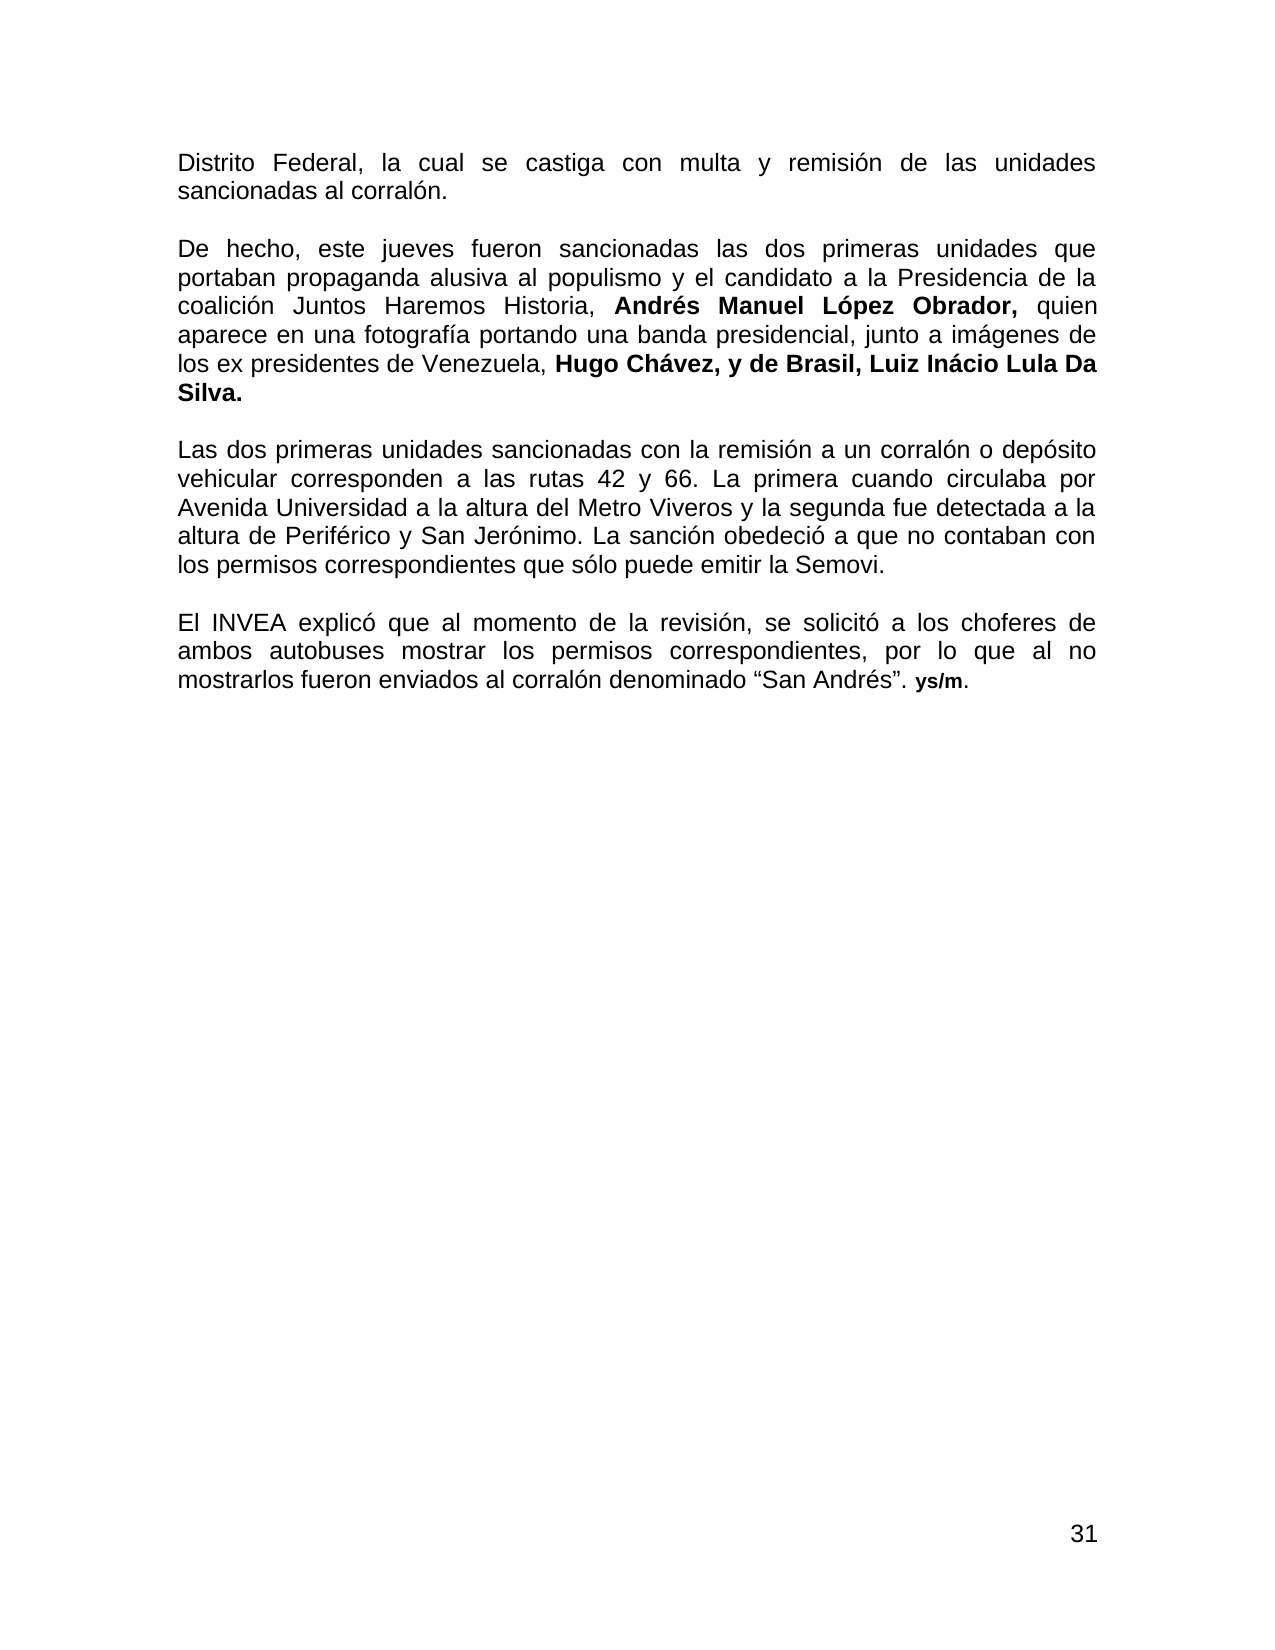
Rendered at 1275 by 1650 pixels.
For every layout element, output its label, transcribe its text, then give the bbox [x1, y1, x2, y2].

text Las dos primeras unidades sancionadas con la remisión a un corralón o depósito vehicular corresponden a las rutas 42 y 66. La primera cuando circulaba por Avenida Universidad a la altura del Metro Viveros y la segunda fue detectada a la altura de Periférico y San Jerónimo. La sanción obedeció a que no contaban con los permisos correspondientes que sólo puede emitir la Semovi. [177, 435, 1098, 579]
text El INVEA explicó que al momento de la revisión, se solicitó a los choferes de ambos autobuses mostrar los permisos correspondientes, por lo que al no mostrarlos fueron enviados al corralón denominado “San Andrés”. ys/m. [177, 608, 1098, 694]
text De hecho, este jueves fueron sancionadas las dos primeras unidades que portaban propaganda alusiva al populismo y el candidato a la Presidencia de la coalición Juntos Haremos Historia, Andrés Manuel López Obrador, quien aparece en una fotografía portando una banda presidencial, junto a imágenes de los ex presidentes de Venezuela, Hugo Chávez, y de Brasil, Luiz Inácio Lula Da Silva. [177, 234, 1098, 406]
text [177, 148, 1098, 205]
